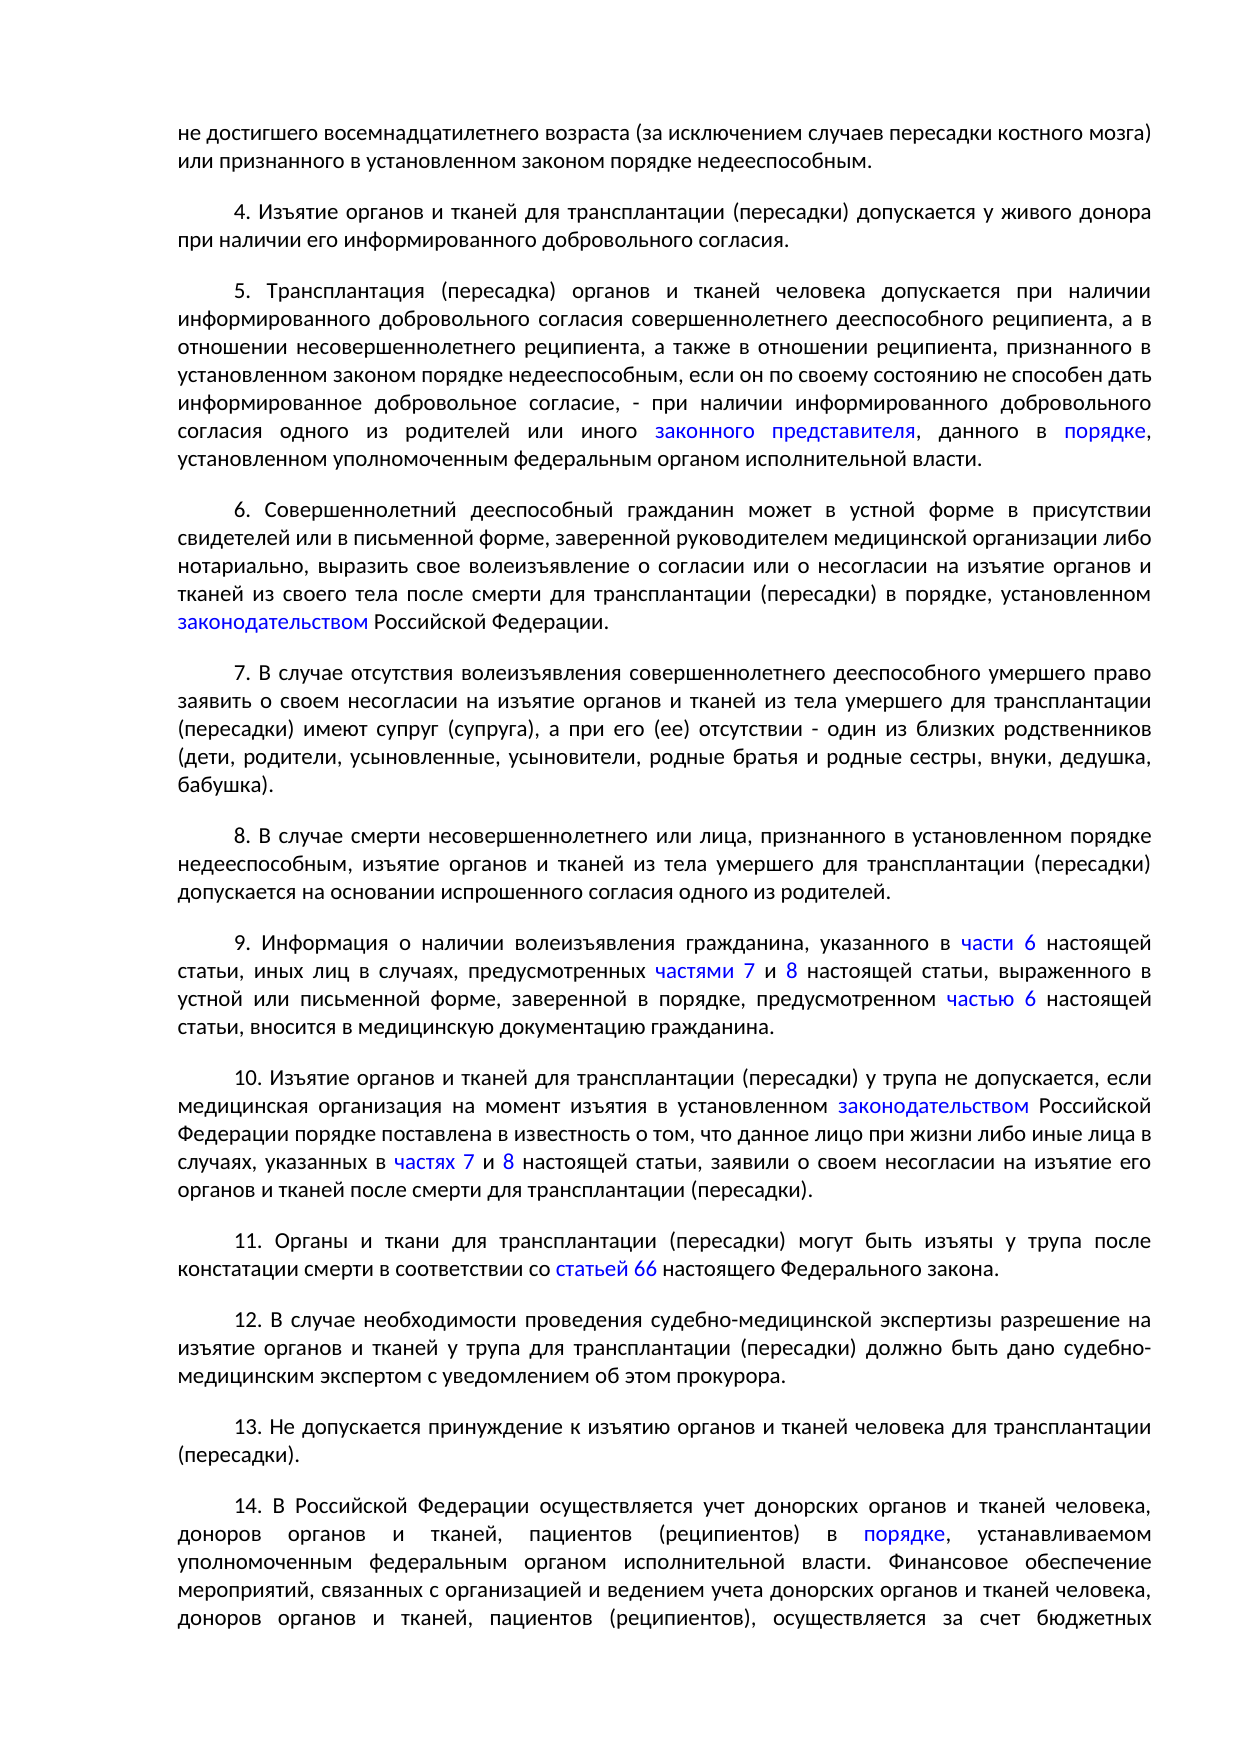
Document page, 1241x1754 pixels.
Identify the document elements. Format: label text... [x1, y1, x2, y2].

text 5. Трансплантация (пересадка) органов и тканей человека допускается при наличии информированного добровольного согласия совершеннолетнего дееспособного реципиента, а в отношении несовершеннолетнего реципиента, а также в отношении реципиента, признанного в установленном законом порядке недееспособным, если он по своему состоянию не способен дать информированное добровольное согласие, - при наличии информированного добровольного согласия одного из родителей или иного законного представителя, данного в порядке, установленном уполномоченным федеральным органом исполнительной власти. [177, 276, 1152, 472]
text 11. Органы и ткани для трансплантации (пересадки) могут быть изъяты у трупа после констатации смерти в соответствии со статьей 66 настоящего Федерального закона. [177, 1226, 1152, 1282]
text 4. Изъятие органов и тканей для трансплантации (пересадки) допускается у живого донора при наличии его информированного добровольного согласия. [177, 197, 1152, 253]
text 8. В случае смерти несовершеннолетнего или лица, признанного в установленном порядке недееспособным, изъятие органов и тканей из тела умершего для трансплантации (пересадки) допускается на основании испрошенного согласия одного из родителей. [177, 821, 1152, 905]
text 10. Изъятие органов и тканей для трансплантации (пересадки) у трупа не допускается, если медицинская организация на момент изъятия в установленном законодательством Российской Федерации порядке поставлена в известность о том, что данное лицо при жизни либо иные лица в случаях, указанных в частях 7 и 8 настоящей статьи, заявили о своем несогласии на изъятие его органов и тканей после смерти для трансплантации (пересадки). [177, 1063, 1152, 1203]
text 9. Информация о наличии волеизъявления гражданина, указанного в части 6 настоящей статьи, иных лиц в случаях, предусмотренных частями 7 и 8 настоящей статьи, выраженного в устной или письменной форме, заверенной в порядке, предусмотренном частью 6 настоящей статьи, вносится в медицинскую документацию гражданина. [177, 928, 1152, 1040]
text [177, 1491, 1152, 1631]
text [177, 118, 1152, 174]
text 7. В случае отсутствия волеизъявления совершеннолетнего дееспособного умершего право заявить о своем несогласии на изъятие органов и тканей из тела умершего для трансплантации (пересадки) имеют супруг (супруга), а при его (ее) отсутствии - один из близких родственников (дети, родители, усыновленные, усыновители, родные братья и родные сестры, внуки, дедушка, бабушка). [177, 658, 1152, 798]
text 13. Не допускается принуждение к изъятию органов и тканей человека для трансплантации (пересадки). [177, 1412, 1152, 1468]
text 12. В случае необходимости проведения судебно-медицинской экспертизы разрешение на изъятие органов и тканей у трупа для трансплантации (пересадки) должно быть дано судебно-медицинским экспертом с уведомлением об этом прокурора. [177, 1305, 1152, 1389]
text 6. Совершеннолетний дееспособный гражданин может в устной форме в присутствии свидетелей или в письменной форме, заверенной руководителем медицинской организации либо нотариально, выразить свое волеизъявление о согласии или о несогласии на изъятие органов и тканей из своего тела после смерти для трансплантации (пересадки) в порядке, установленном законодательством Российской Федерации. [177, 495, 1152, 635]
